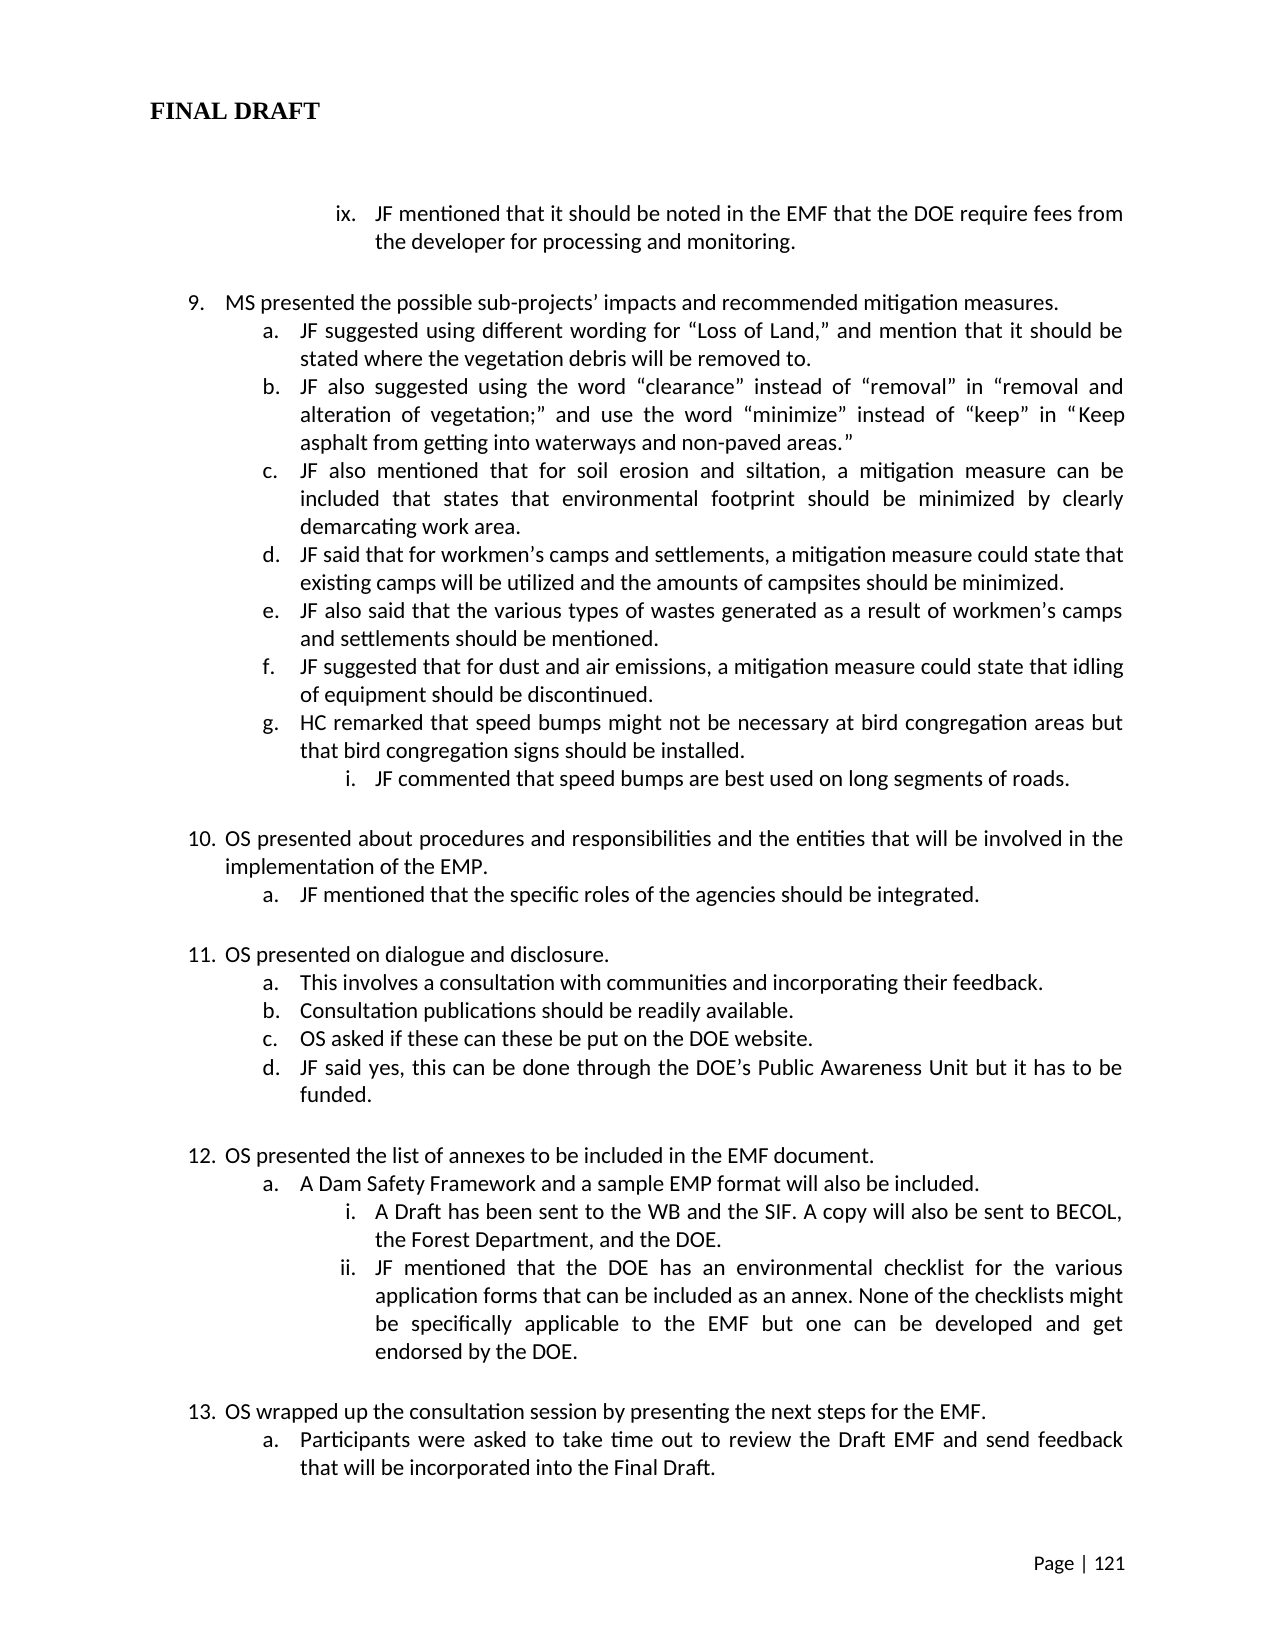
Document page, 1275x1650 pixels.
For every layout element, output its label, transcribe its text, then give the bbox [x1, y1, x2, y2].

list This involves a consultation with communities and incorporating their feedback. [262, 968, 1125, 997]
list MS presented the possible sub-projects’ impacts and recommended mitigation measures. [187, 288, 1125, 316]
list JF mentioned that the DOE has an environmental checklist for the various application forms that can be included as an annex. None of the checklists might be specifically applicable to the EMF but one can be developed and get endorsed by the DOE. [356, 1253, 1125, 1365]
list JF also said that the various types of wastes generated as a result of workmen’s camps and settlements should be mentioned. [262, 596, 1125, 652]
list HC remarked that speed bumps might not be necessary at bird congregation areas but that bird congregation signs should be installed. [262, 708, 1125, 764]
list A Dam Safety Framework and a sample EMP format will also be included. [262, 1169, 1125, 1197]
list JF suggested using different wording for “Loss of Land,” and mention that it should be stated where the vegetation debris will be removed to. [262, 316, 1125, 372]
list JF mentioned that it should be noted in the EMF that the DOE require fees from the developer for processing and monitoring. [356, 199, 1125, 256]
list JF mentioned that the specific roles of the agencies should be integrated. [262, 880, 1125, 908]
list JF commented that speed bumps are best used on long segments of roads. [356, 764, 1125, 792]
list A Draft has been sent to the WB and the SIF. A copy will also be sent to BECOL, the Forest Department, and the DOE. [356, 1197, 1125, 1253]
list Participants were asked to take time out to review the Draft EMF and send feedback that will be incorporated into the Final Draft. [262, 1425, 1125, 1481]
list JF also suggested using the word “clearance” instead of “removal” in “removal and alteration of vegetation;” and use the word “minimize” instead of “keep” in “Keep asphalt from getting into waterways and non-paved areas.” [262, 372, 1125, 456]
list OS presented the list of annexes to be included in the EMF document. [187, 1141, 1125, 1169]
list Consultation publications should be readily available. [262, 997, 1125, 1024]
list JF also mentioned that for soil erosion and siltation, a mitigation measure can be included that states that environmental footprint should be minimized by clearly demarcating work area. [262, 456, 1125, 540]
list JF suggested that for dust and air emissions, a mitigation measure could state that idling of equipment should be discontinued. [262, 652, 1125, 708]
list OS wrapped up the consultation session by presenting the next steps for the EMF. [187, 1397, 1125, 1425]
list JF said yes, this can be done through the DOE’s Public Awareness Unit but it has to be funded. [262, 1053, 1125, 1109]
list OS presented on dialogue and disclosure. [187, 941, 1125, 968]
list JF said that for workmen’s camps and settlements, a mitigation measure could state that existing camps will be utilized and the amounts of campsites should be minimized. [262, 540, 1125, 596]
list OS asked if these can these be put on the DOE website. [262, 1024, 1125, 1053]
list OS presented about procedures and responsibilities and the entities that will be involved in the implementation of the EMP. [187, 824, 1125, 880]
